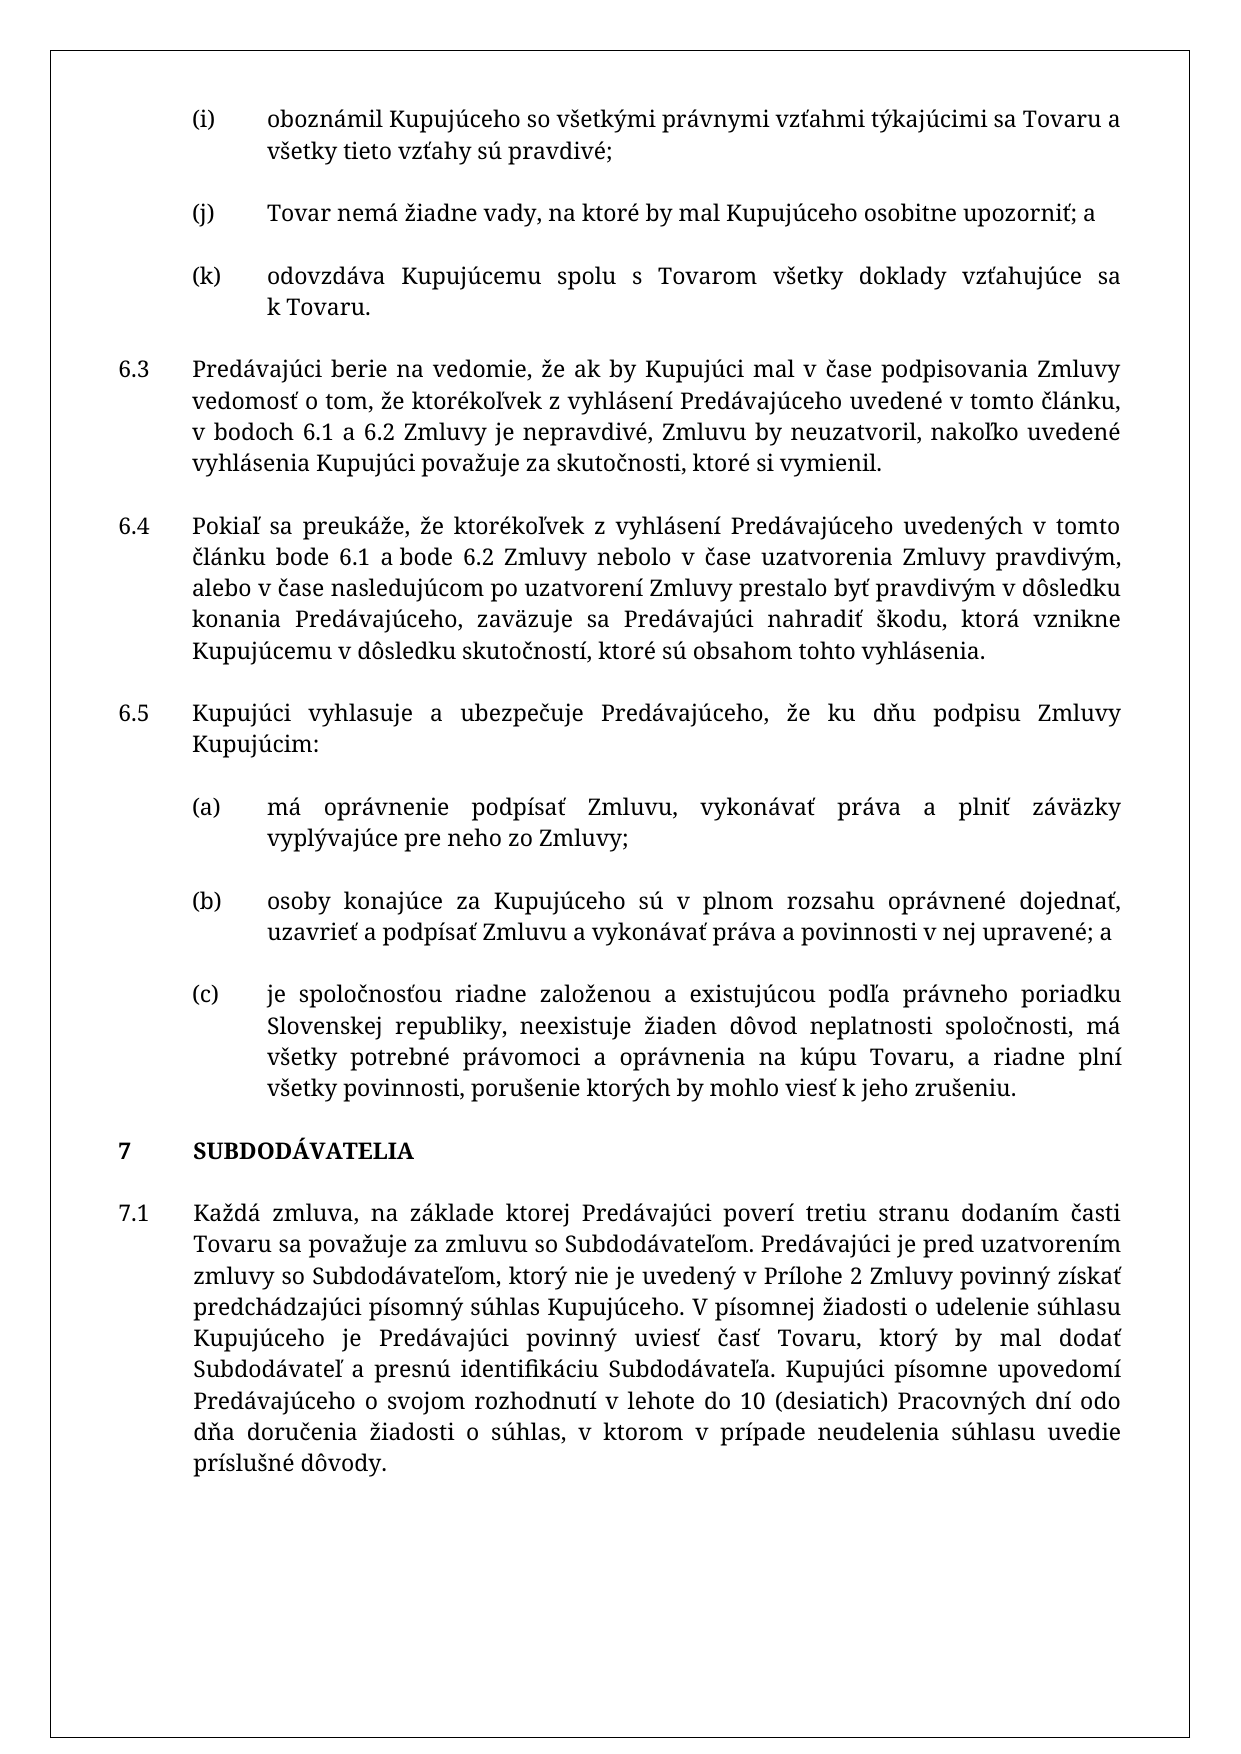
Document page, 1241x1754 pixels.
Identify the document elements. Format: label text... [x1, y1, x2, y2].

list osoby konajúce za Kupujúceho sú v plnom rozsahu oprávnené dojednať, uzavrieť a podpísať Zmluvu a vykonávať práva a povinnosti v nej upravené; a [192, 884, 1122, 947]
list oboznámil Kupujúceho so všetkými právnymi vzťahmi týkajúcimi sa Tovaru a všetky tieto vzťahy sú pravdivé; [192, 103, 1122, 166]
list je spoločnosťou riadne založenou a existujúcou podľa právneho poriadku Slovenskej republiky, neexistuje žiaden dôvod neplatnosti spoločnosti, má všetky potrebné právomoci a oprávnenia na kúpu Tovaru, a riadne plní všetky povinnosti, porušenie ktorých by mohlo viesť k jeho zrušeniu. [192, 978, 1122, 1103]
list odovzdáva Kupujúcemu spolu s Tovarom všetky doklady vzťahujúce sa k Tovaru. [192, 259, 1122, 322]
list má oprávnenie podpísať Zmluvu, vykonávať práva a plniť záväzky vyplývajúce pre neho zo Zmluvy; [192, 791, 1122, 853]
list Pokiaľ sa preukáže, že ktorékoľvek z vyhlásení Predávajúceho uvedených v tomto článku bode 6.1 a bode 6.2 Zmluvy nebolo v čase uzatvorenia Zmluvy pravdivým, alebo v čase nasledujúcom po uzatvorení Zmluvy prestalo byť pravdivým v dôsledku konania Predávajúceho, zaväzuje sa Predávajúci nahradiť škodu, ktorá vznikne Kupujúcemu v dôsledku skutočností, ktoré sú obsahom tohto vyhlásenia. [118, 509, 1122, 666]
list Každá zmluva, na základe ktorej Predávajúci poverí tretiu stranu dodaním časti Tovaru sa považuje za zmluvu so Subdodávateľom. Predávajúci je pred uzatvorením zmluvy so Subdodávateľom, ktorý nie je uvedený v Prílohe 2 Zmluvy povinný získať predchádzajúci písomný súhlas Kupujúceho. V písomnej žiadosti o udelenie súhlasu Kupujúceho je Predávajúci povinný uviesť časť Tovaru, ktorý by mal dodať Subdodávateľ a presnú identifikáciu Subdodávateľa. Kupujúci písomne upovedomí Predávajúceho o svojom rozhodnutí v lehote do 10 (desiatich) Pracovných dní odo dňa doručenia žiadosti o súhlas, v ktorom v prípade neudelenia súhlasu uvedie príslušné dôvody. [118, 1197, 1122, 1478]
list SUBDODÁVATELIA [118, 1134, 1122, 1166]
list Tovar nemá žiadne vady, na ktoré by mal Kupujúceho osobitne upozorniť; a [192, 197, 1122, 228]
list Predávajúci berie na vedomie, že ak by Kupujúci mal v čase podpisovania Zmluvy vedomosť o tom, že ktorékoľvek z vyhlásení Predávajúceho uvedené v tomto článku, v bodoch 6.1 a 6.2 Zmluvy je nepravdivé, Zmluvu by neuzatvoril, nakoľko uvedené vyhlásenia Kupujúci považuje za skutočnosti, ktoré si vymienil. [118, 353, 1122, 478]
list Kupujúci vyhlasuje a ubezpečuje Predávajúceho, že ku dňu podpisu Zmluvy Kupujúcim: [118, 697, 1122, 759]
